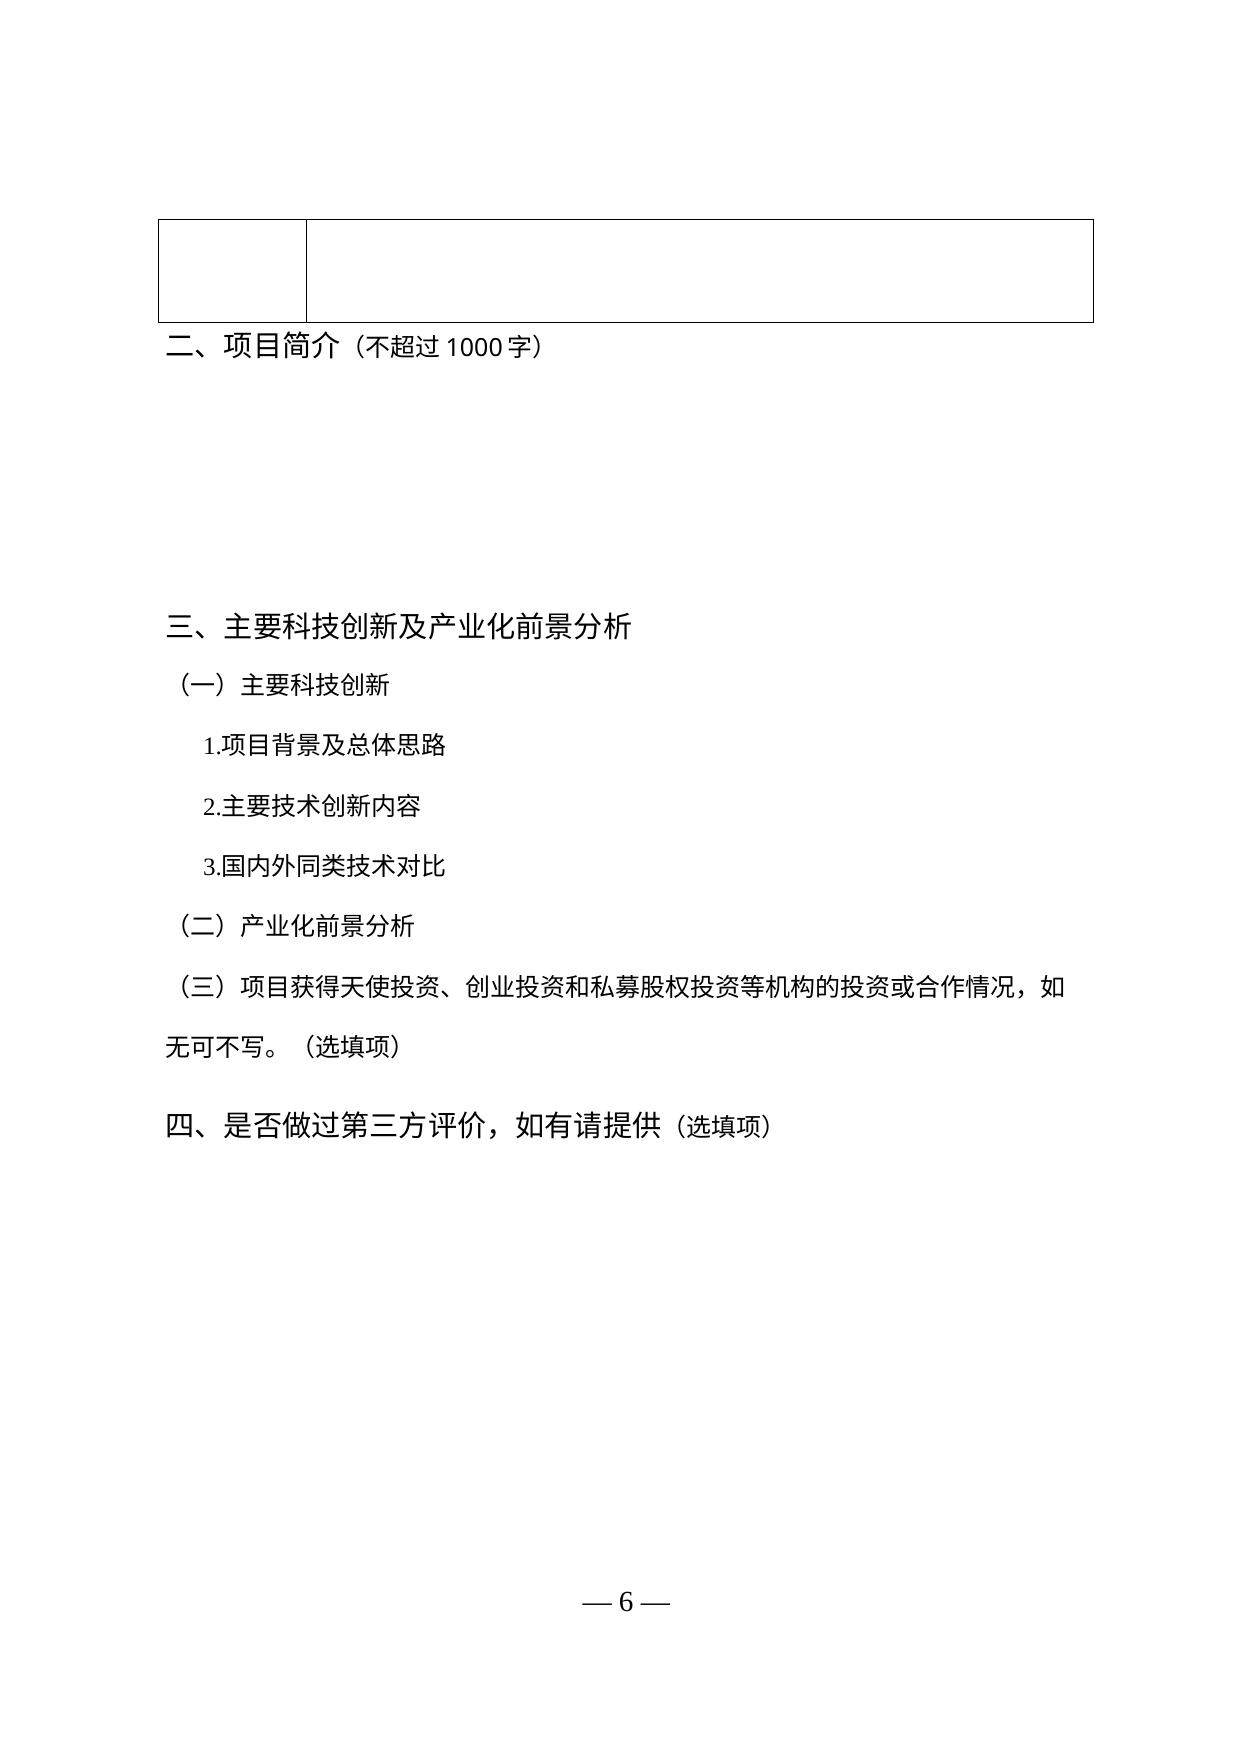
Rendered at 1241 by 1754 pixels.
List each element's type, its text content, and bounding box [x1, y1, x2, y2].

table_cell [307, 220, 1093, 322]
text 三、主要科技创新及产业化前景分析 [165, 603, 1087, 646]
text 四、是否做过第三方评价，如有请提供（选填项） [165, 1103, 1087, 1145]
text 2.主要技术创新内容 [165, 767, 1087, 827]
text （三）项目获得天使投资、创业投资和私募股权投资等机构的投资或合作情况，如无可不写。（选填项） [165, 948, 1087, 1069]
text 1.项目背景及总体思路 [165, 706, 1087, 767]
text （一）主要科技创新 [165, 646, 1087, 706]
text （二）产业化前景分析 [165, 887, 1087, 948]
table_cell 其他 [159, 220, 306, 322]
text 3.国内外同类技术对比 [165, 827, 1087, 887]
text 二、项目简介（不超过1000字） [165, 323, 1087, 365]
